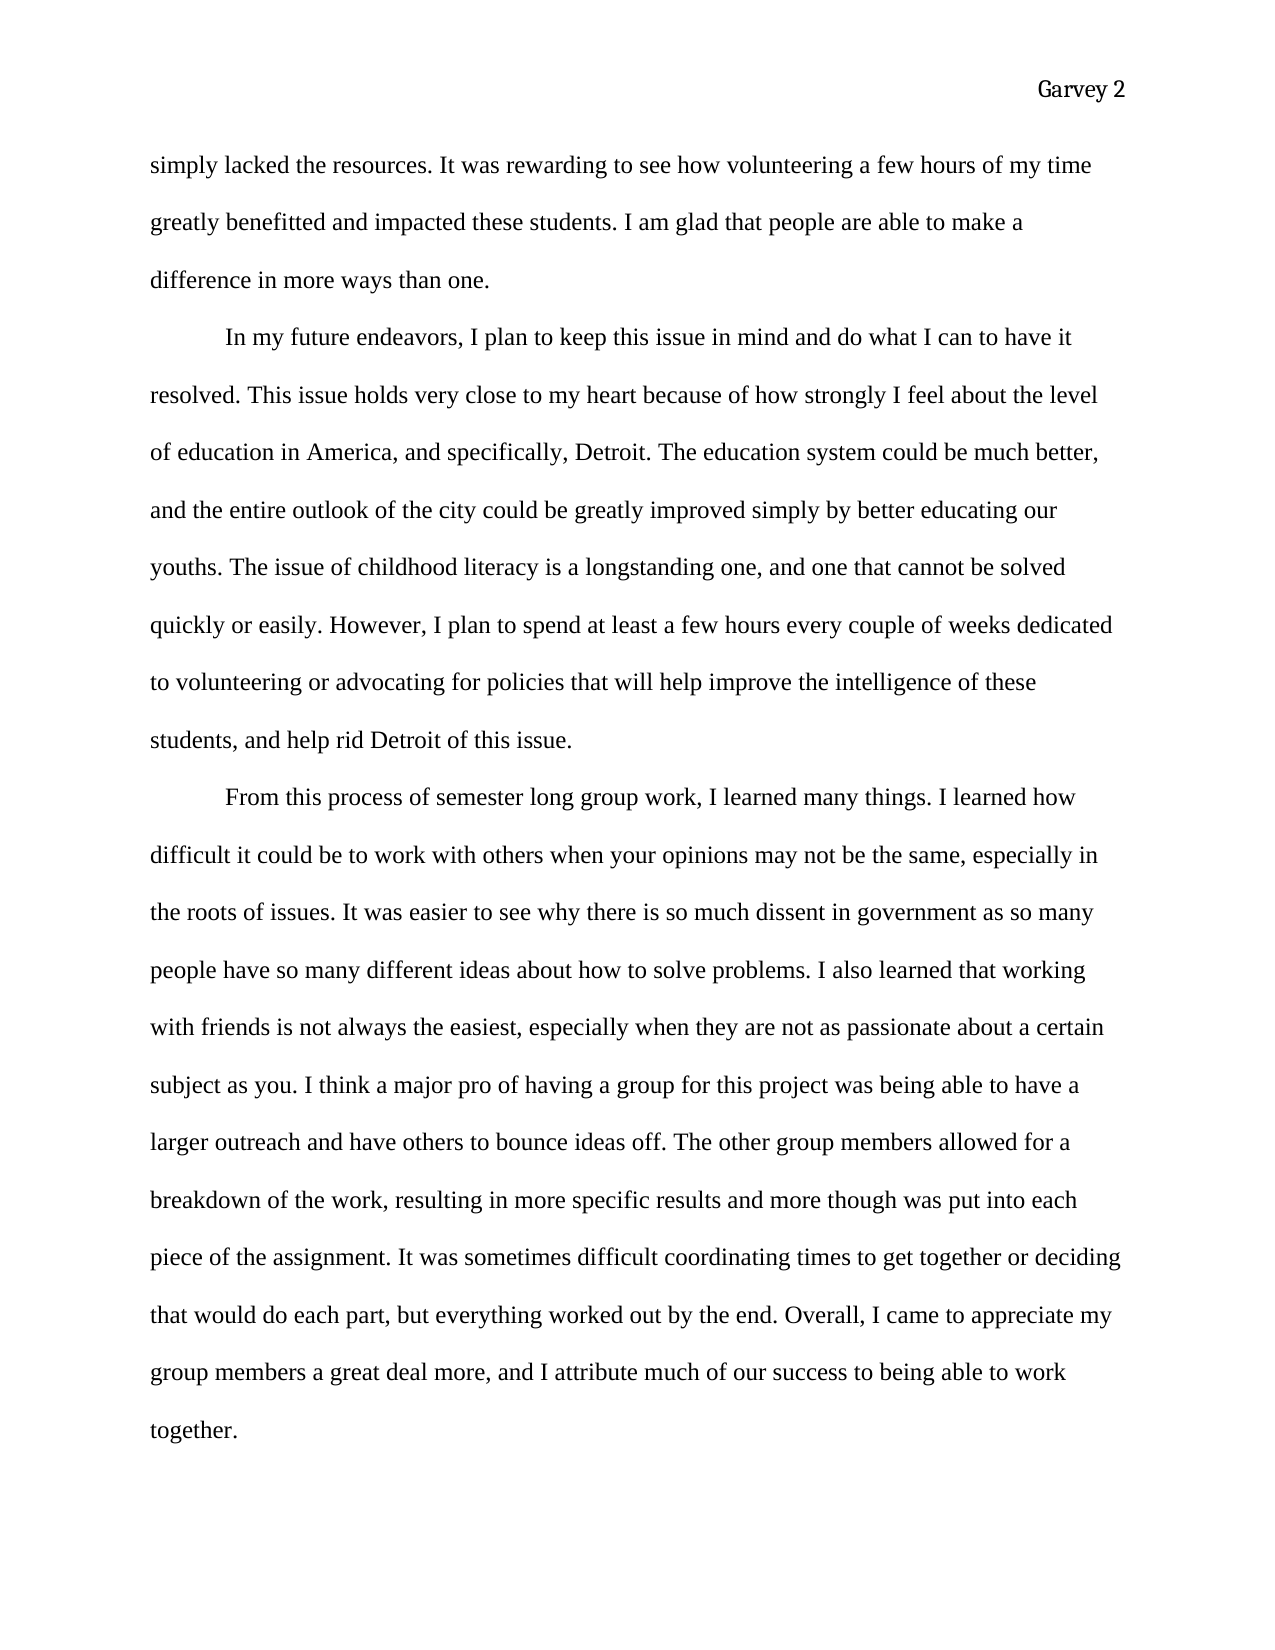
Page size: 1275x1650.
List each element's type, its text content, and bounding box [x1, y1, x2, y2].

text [150, 150, 1125, 294]
text From this process of semester long group work, I learned many things. I learned how difficult it could be to work with others when your opinions may not be the same, especially in the roots of issues. It was easier to see why there is so much dissent in government as so many people have so many different ideas about how to solve problems. I also learned that working with friends is not always the easiest, especially when they are not as passionate about a certain subject as you. I think a major pro of having a group for this project was being able to have a larger outreach and have others to bounce ideas off. The other group members allowed for a breakdown of the work, resulting in more specific results and more though was put into each piece of the assignment. It was sometimes difficult coordinating times to get together or deciding that would do each part, but everything worked out by the end. Overall, I came to appreciate my group members a great deal more, and I attribute much of our success to being able to work together. [150, 782, 1125, 1444]
text In my future endeavors, I plan to keep this issue in mind and do what I can to have it resolved. This issue holds very close to my heart because of how strongly I feel about the level of education in America, and specifically, Detroit. The education system could be much better, and the entire outlook of the city could be greatly improved simply by better educating our youths. The issue of childhood literacy is a longstanding one, and one that cannot be solved quickly or easily. However, I plan to spend at least a few hours every couple of weeks dedicated to volunteering or advocating for policies that will help improve the intelligence of these students, and help rid Detroit of this issue. [150, 322, 1125, 754]
